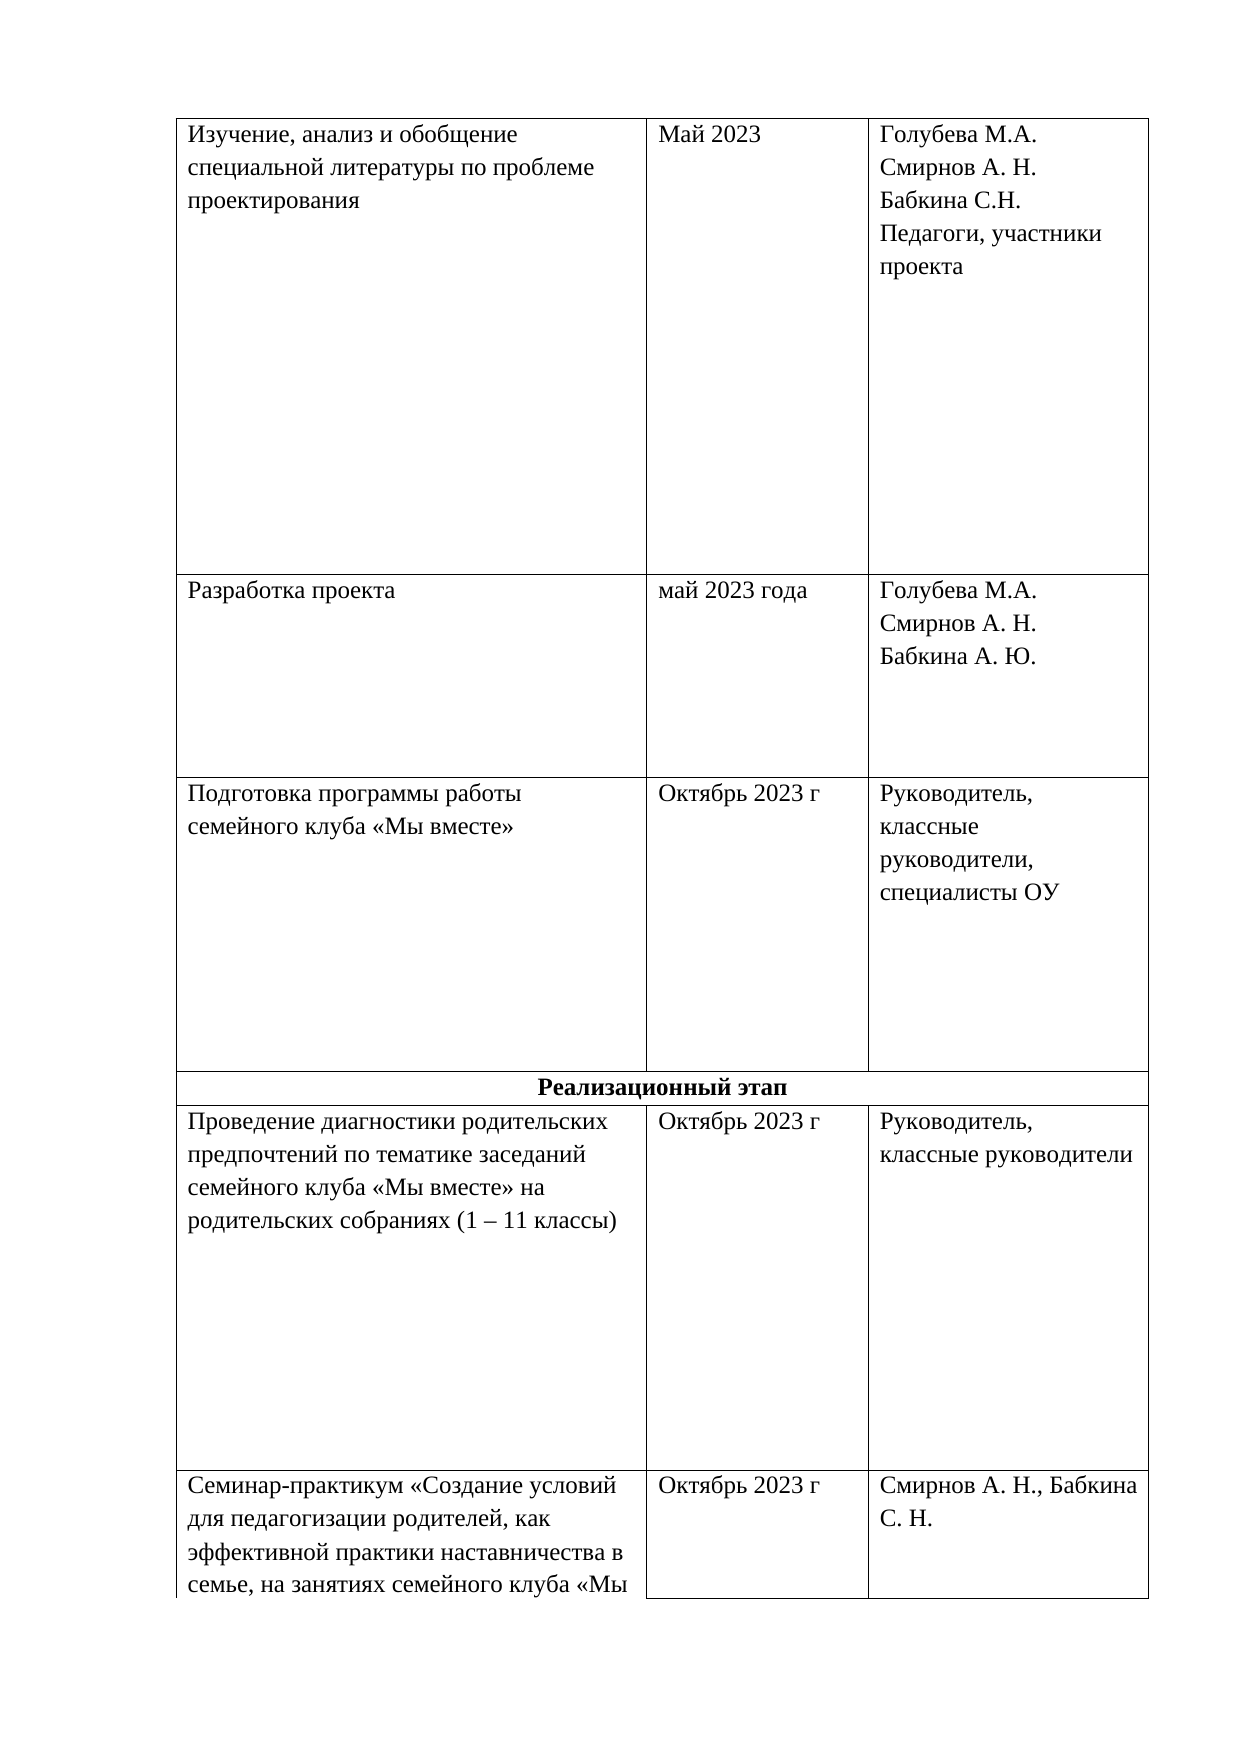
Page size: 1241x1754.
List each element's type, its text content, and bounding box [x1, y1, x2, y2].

table_cell Руководитель, классные руководители, специалисты ОУ [869, 778, 1148, 1071]
table_cell Подготовка программы работы семейного клуба «Мы вместе» [177, 778, 646, 1071]
table_cell май 2023 года [647, 575, 868, 777]
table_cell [869, 1471, 1148, 1598]
table_cell Изучение, анализ и обобщение специальной литературы по проблеме проектирования [177, 119, 646, 574]
table_cell Проведение диагностики родительских предпочтений по тематике заседаний семейного клуба «Мы вместе» на родительских собраниях (1 – 11 классы) [177, 1106, 646, 1469]
table_cell Руководитель, классные руководители [869, 1106, 1148, 1469]
table_cell Разработка проекта [177, 575, 646, 777]
table_cell Голубева М.А. Смирнов А. Н. Бабкина А. Ю. [869, 575, 1148, 777]
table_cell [177, 1471, 646, 1598]
table_cell Реализационный этап [177, 1072, 1148, 1105]
table_cell Май 2023 [647, 119, 868, 574]
table_cell Октябрь 2023 г [647, 1471, 868, 1598]
table_cell Октябрь 2023 г [647, 1106, 868, 1469]
table_cell Октябрь 2023 г [647, 778, 868, 1071]
table_cell Голубева М.А. Смирнов А. Н. Бабкина С.Н. Педагоги, участники проекта [869, 119, 1148, 574]
